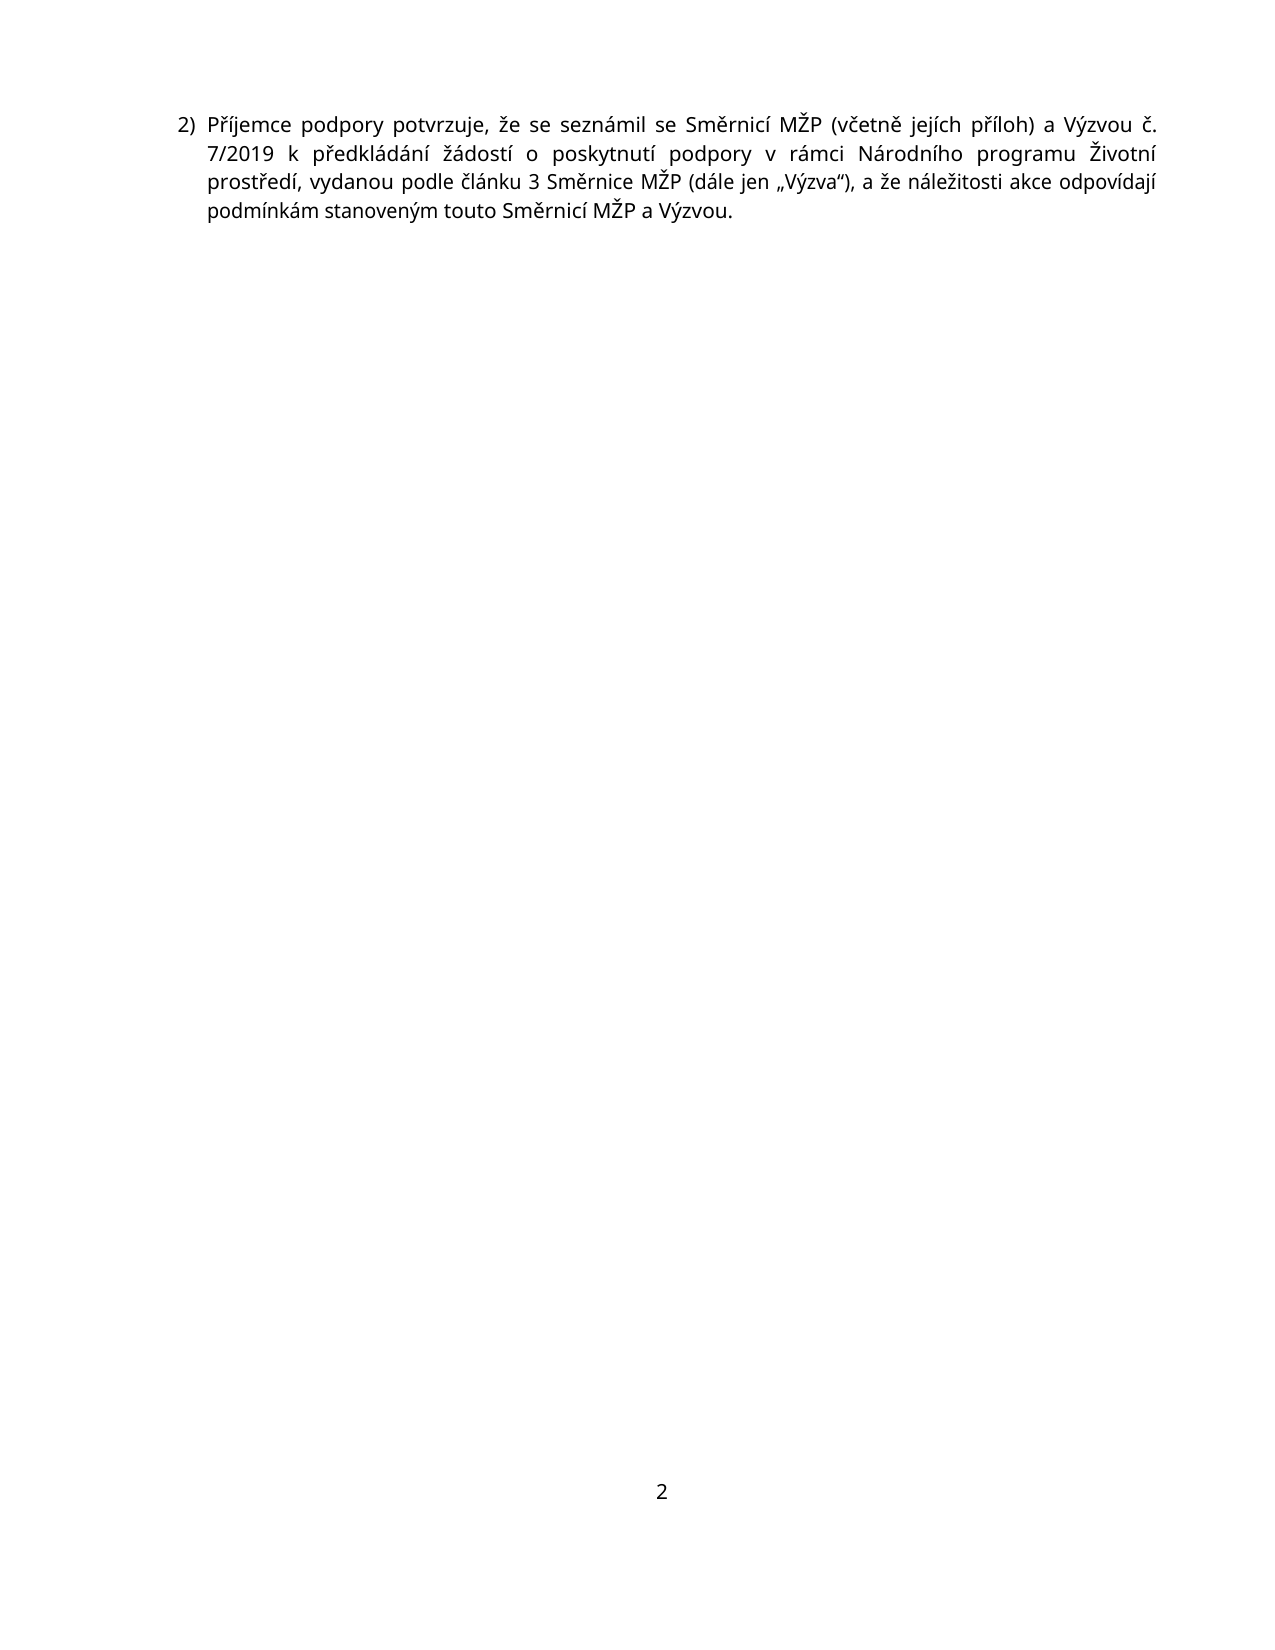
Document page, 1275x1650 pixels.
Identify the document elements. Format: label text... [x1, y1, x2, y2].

list Příjemce podpory potvrzuje, že se seznámil se Směrnicí MŽP (včetně jejích příloh) a Výzvou č. 7/2019 k předkládání žádostí o poskytnutí podpory v rámci Národního programu Životní prostředí, vydanou podle článku 3 Směrnice MŽP (dále jen „Výzva“), a že náležitosti akce odpovídají podmínkám stanoveným touto Směrnicí MŽP a Výzvou. [177, 110, 1157, 224]
